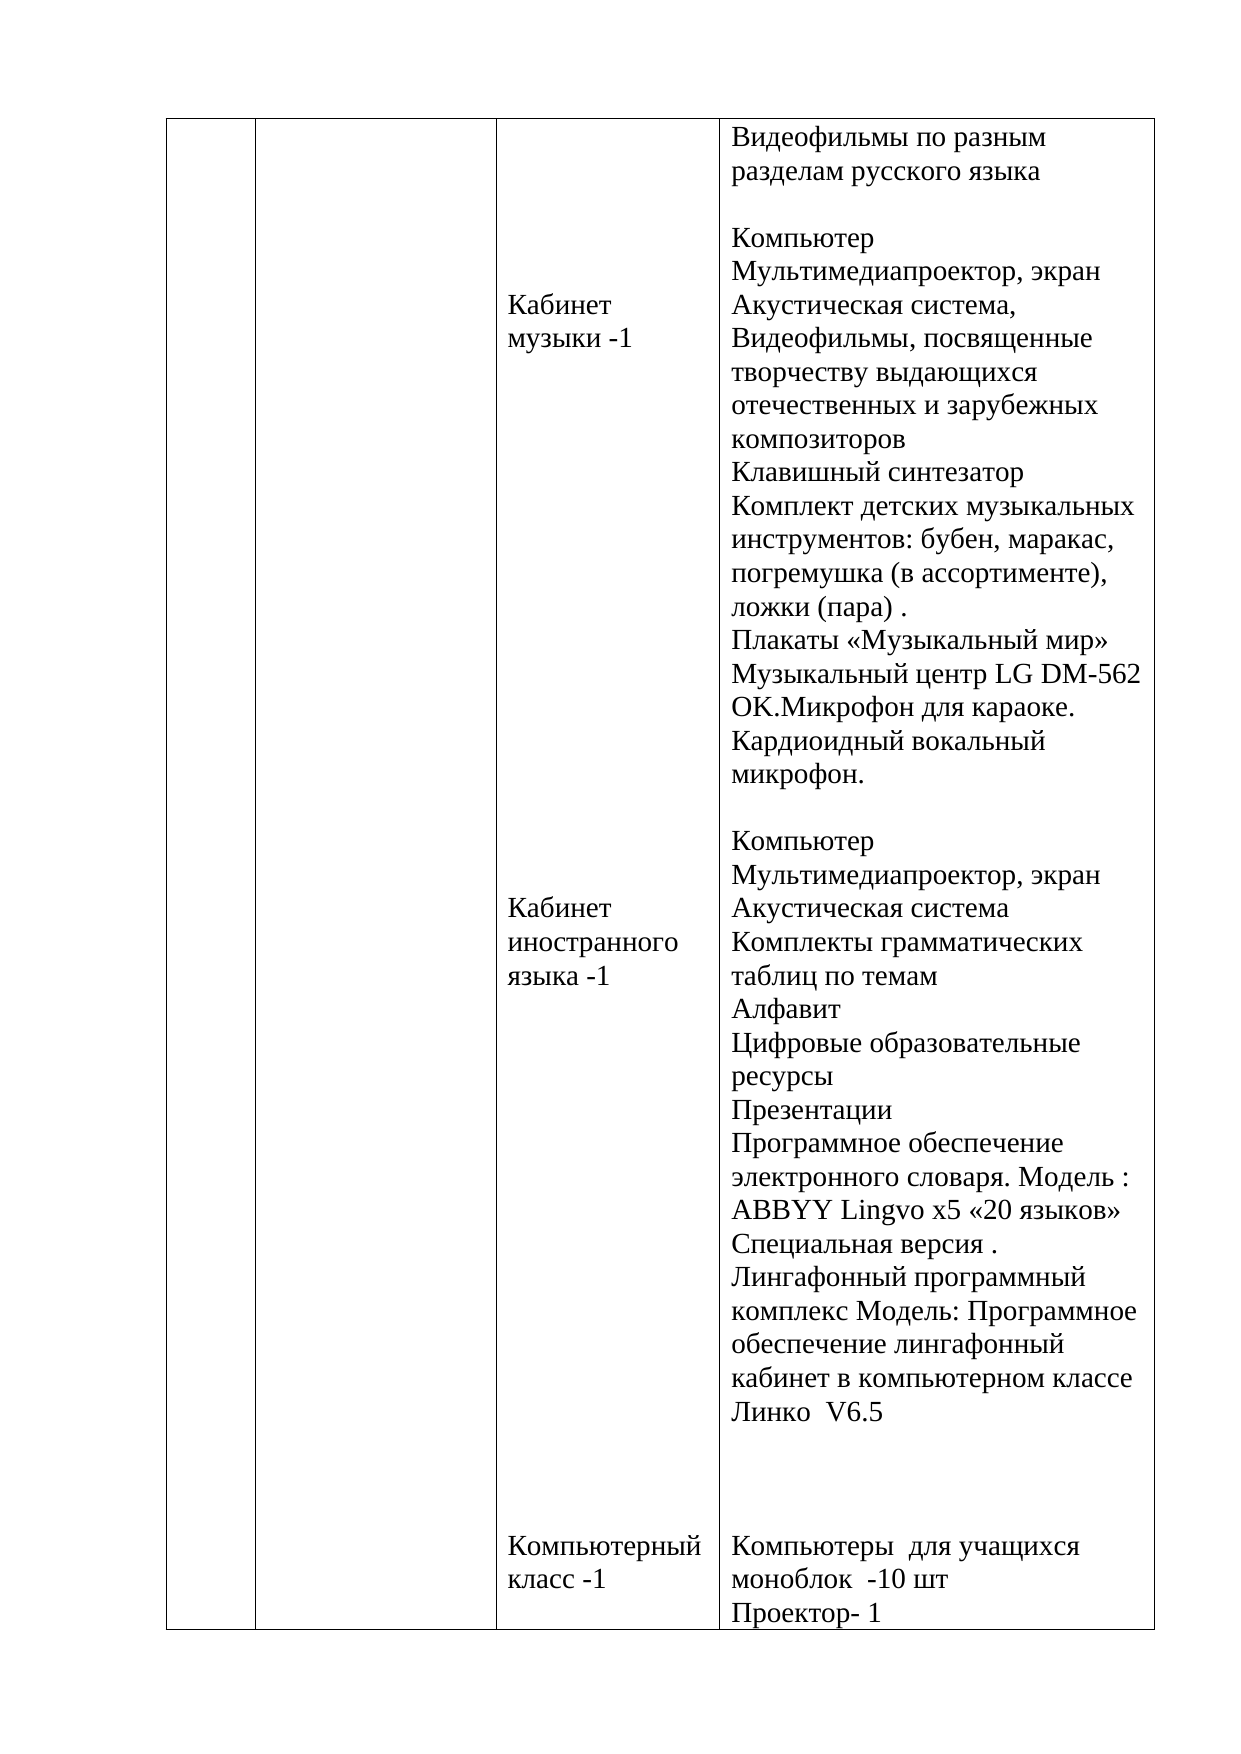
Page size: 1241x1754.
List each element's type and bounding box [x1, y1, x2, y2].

table_cell [720, 119, 1154, 1628]
table_cell [497, 119, 719, 1628]
